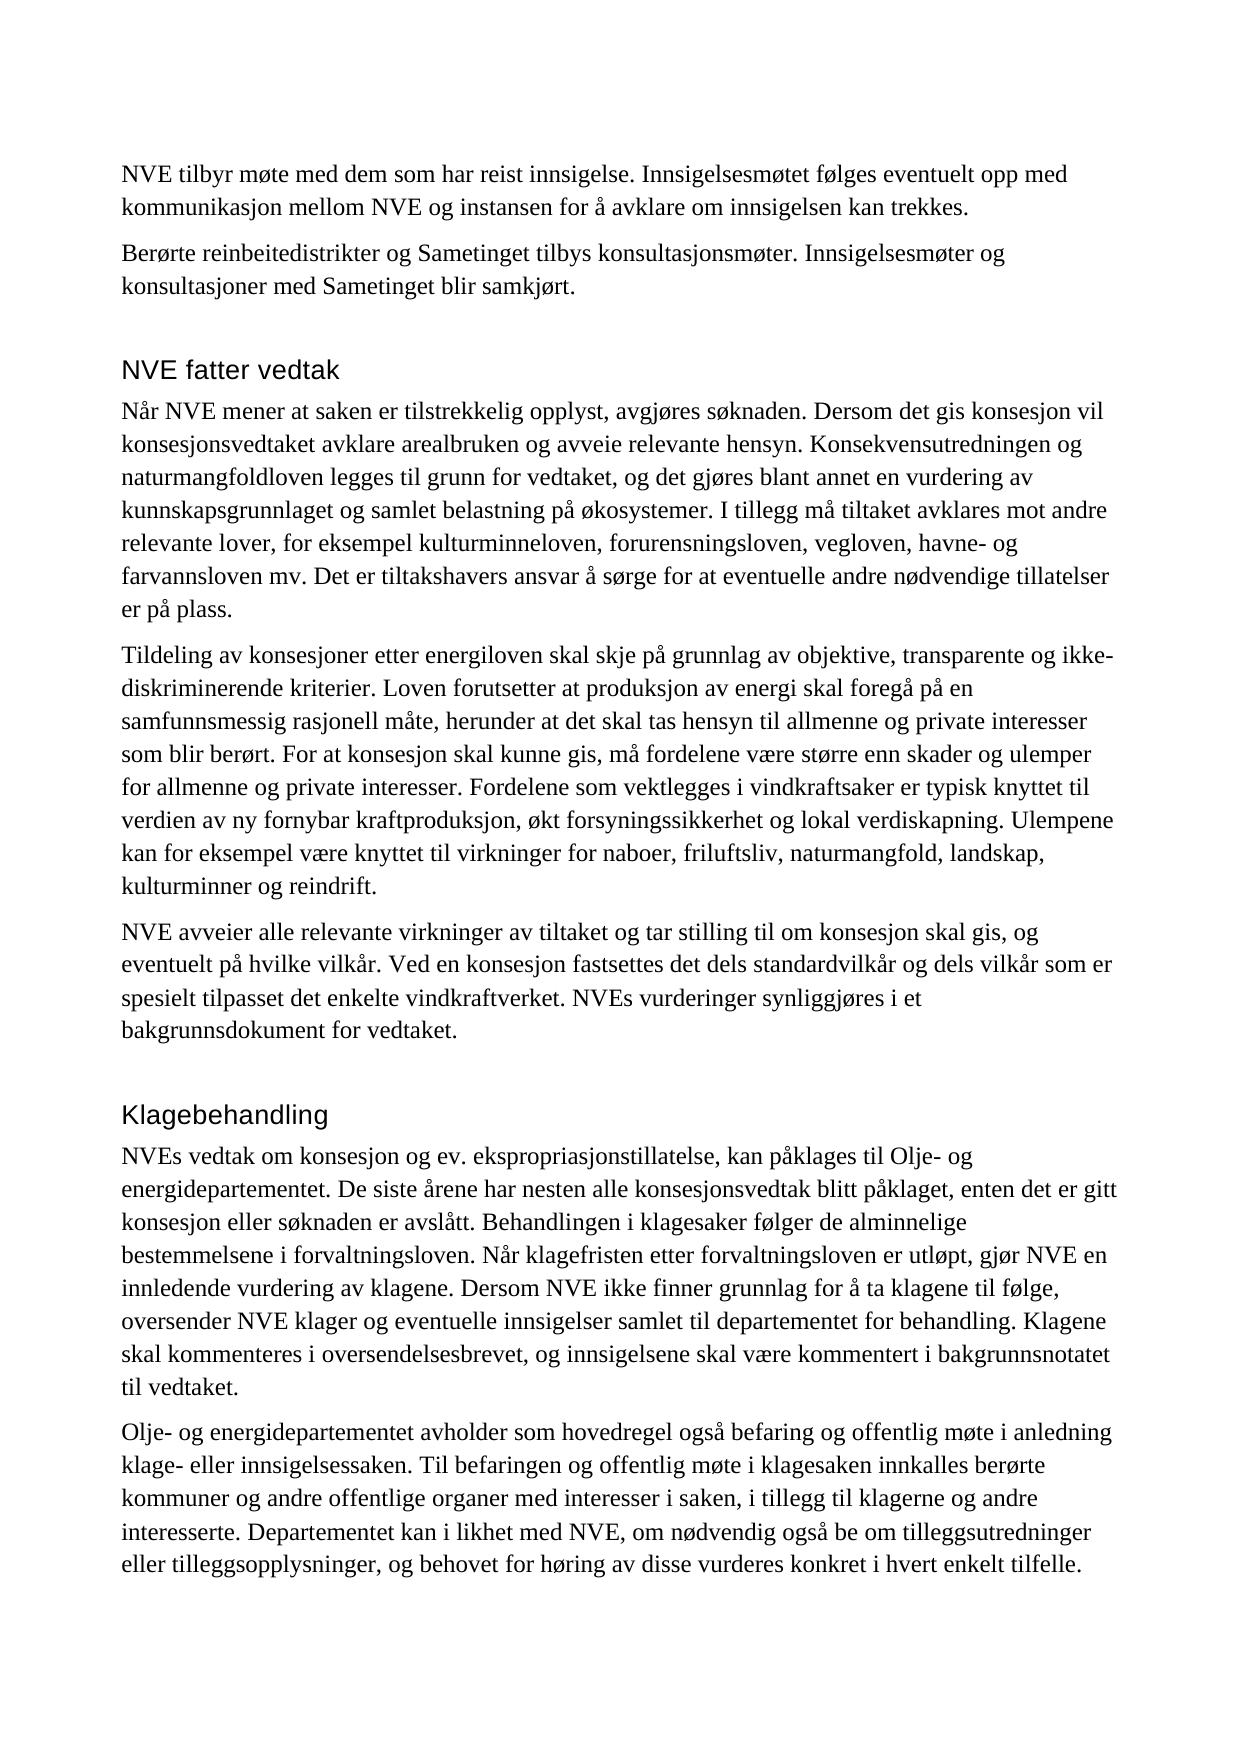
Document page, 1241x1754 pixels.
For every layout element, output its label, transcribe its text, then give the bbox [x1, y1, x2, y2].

text NVE tilbyr møte med dem som har reist innsigelse. Innsigelsesmøtet følges eventuelt opp med kommunikasjon mellom NVE og instansen for å avklare om innsigelsen kan trekkes. [121, 159, 1119, 221]
text Når NVE mener at saken er tilstrekkelig opplyst, avgjøres søknaden. Dersom det gis konsesjon vil konsesjonsvedtaket avklare arealbruken og avveie relevante hensyn. Konsekvensutredningen og naturmangfoldloven legges til grunn for vedtaket, og det gjøres blant annet en vurdering av kunnskapsgrunnlaget og samlet belastning på økosystemer. I tillegg må tiltaket avklares mot andre relevante lover, for eksempel kulturminneloven, forurensningsloven, vegloven, havne- og farvannsloven mv. Det er tiltakshavers ansvar å sørge for at eventuelle andre nødvendige tillatelser er på plass. [121, 396, 1119, 623]
text NVE avveier alle relevante virkninger av tiltaket og tar stilling til om konsesjon skal gis, og eventuelt på hvilke vilkår. Ved en konsesjon fastsettes det dels standardvilkår og dels vilkår som er spesielt tilpasset det enkelte vindkraftverket. NVEs vurderinger synliggjøres i et bakgrunnsdokument for vedtaket. [121, 917, 1119, 1044]
text Klagebehandling [121, 1099, 1119, 1130]
text NVE fatter vedtak [121, 354, 1119, 385]
text NVEs vedtak om konsesjon og ev. ekspropriasjonstillatelse, kan påklages til Olje- og energidepartementet. De siste årene har nesten alle konsesjonsvedtak blitt påklaget, enten det er gitt konsesjon eller søknaden er avslått. Behandlingen i klagesaker følger de alminnelige bestemmelsene i forvaltningsloven. Når klagefristen etter forvaltningsloven er utløpt, gjør NVE en innledende vurdering av klagene. Dersom NVE ikke finner grunnlag for å ta klagene til følge, oversender NVE klager og eventuelle innsigelser samlet til departementet for behandling. Klagene skal kommenteres i oversendelsesbrevet, og innsigelsene skal være kommentert i bakgrunnsnotatet til vedtaket. [121, 1141, 1119, 1401]
text Olje- og energidepartementet avholder som hovedregel også befaring og offentlig møte i anledning klage- eller innsigelsessaken. Til befaringen og offentlig møte i klagesaken innkalles berørte kommuner og andre offentlige organer med interesser i saken, i tillegg til klagerne og andre interesserte. Departementet kan i likhet med NVE, om nødvendig også be om tilleggsutredninger eller tilleggsopplysninger, og behovet for høring av disse vurderes konkret i hvert enkelt tilfelle. [121, 1417, 1119, 1578]
text Berørte reinbeitedistrikter og Sametinget tilbys konsultasjonsmøter. Innsigelsesmøter og konsultasjoner med Sametinget blir samkjørt. [121, 238, 1119, 300]
text Tildeling av konsesjoner etter energiloven skal skje på grunnlag av objektive, transparente og ikke-diskriminerende kriterier. Loven forutsetter at produksjon av energi skal foregå på en samfunnsmessig rasjonell måte, herunder at det skal tas hensyn til allmenne og private interesser som blir berørt. For at konsesjon skal kunne gis, må fordelene være større enn skader og ulemper for allmenne og private interesser. Fordelene som vektlegges i vindkraftsaker er typisk knyttet til verdien av ny fornybar kraftproduksjon, økt forsyningssikkerhet og lokal verdiskapning. Ulempene kan for eksempel være knyttet til virkninger for naboer, friluftsliv, naturmangfold, landskap, kulturminner og reindrift. [121, 640, 1119, 900]
